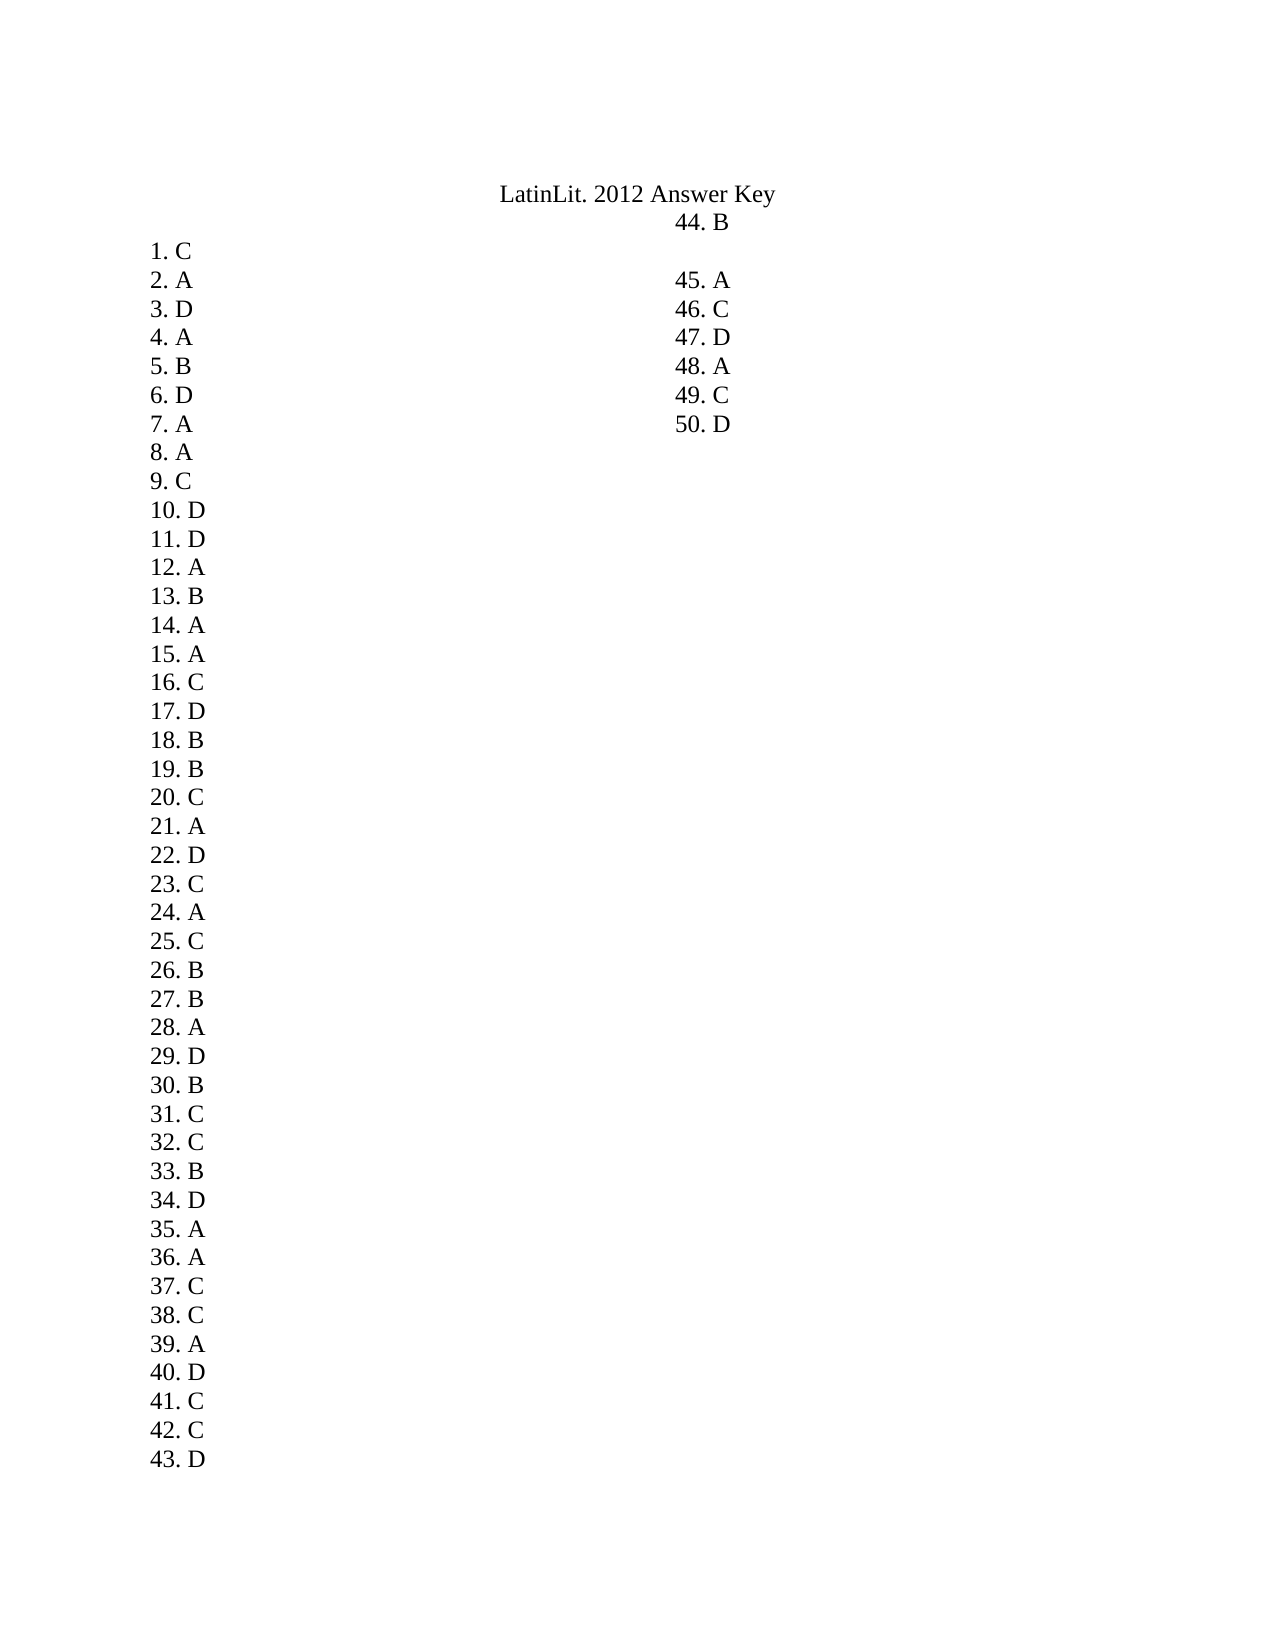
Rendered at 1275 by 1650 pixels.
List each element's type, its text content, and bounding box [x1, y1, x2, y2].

text 6. D [150, 380, 600, 409]
text 1. C [150, 236, 600, 265]
text 7. A [150, 409, 600, 437]
text 12. A [150, 552, 600, 581]
text 40. D [150, 1357, 600, 1386]
text 11. D [150, 524, 600, 552]
text 17. D [150, 696, 600, 725]
text 37. C [150, 1271, 600, 1300]
text 9. C [150, 466, 600, 495]
text 5. B [150, 351, 600, 380]
text 42. C [150, 1415, 600, 1444]
text 19. B [150, 754, 600, 782]
text 48. A [675, 351, 1125, 380]
text 43. D [150, 1444, 600, 1472]
text 14. A [150, 610, 600, 639]
text 15. A [150, 639, 600, 667]
text 2. A [150, 265, 600, 294]
text 49. C [675, 380, 1125, 409]
text 25. C [150, 926, 600, 955]
text 3. D [150, 294, 600, 322]
text LatinLit. 2012 Answer Key [150, 179, 1125, 207]
text 16. C [150, 667, 600, 696]
text 45. A [675, 265, 1125, 294]
text 8. A [150, 437, 600, 466]
text 22. D [150, 840, 600, 869]
text 44. B [675, 207, 1125, 236]
text 4. A [150, 322, 600, 351]
text 18. B [150, 725, 600, 754]
text 31. C [150, 1099, 600, 1127]
text 10. D [150, 495, 600, 524]
text 20. C [150, 782, 600, 811]
text 50. D [675, 409, 1125, 437]
text 27. B [150, 984, 600, 1012]
text 41. C [150, 1386, 600, 1415]
text 24. A [150, 897, 600, 926]
text 35. A [150, 1214, 600, 1242]
text 46. C [675, 294, 1125, 322]
text 29. D [150, 1041, 600, 1070]
text 33. B [150, 1156, 600, 1185]
text 30. B [150, 1070, 600, 1099]
text 36. A [150, 1242, 600, 1271]
text 13. B [150, 581, 600, 610]
text 47. D [675, 322, 1125, 351]
text 32. C [150, 1127, 600, 1156]
text 38. C [150, 1300, 600, 1329]
text 28. A [150, 1012, 600, 1041]
text 21. A [150, 811, 600, 840]
text 34. D [150, 1185, 600, 1214]
text 23. C [150, 869, 600, 897]
text 26. B [150, 955, 600, 984]
text 39. A [150, 1329, 600, 1357]
